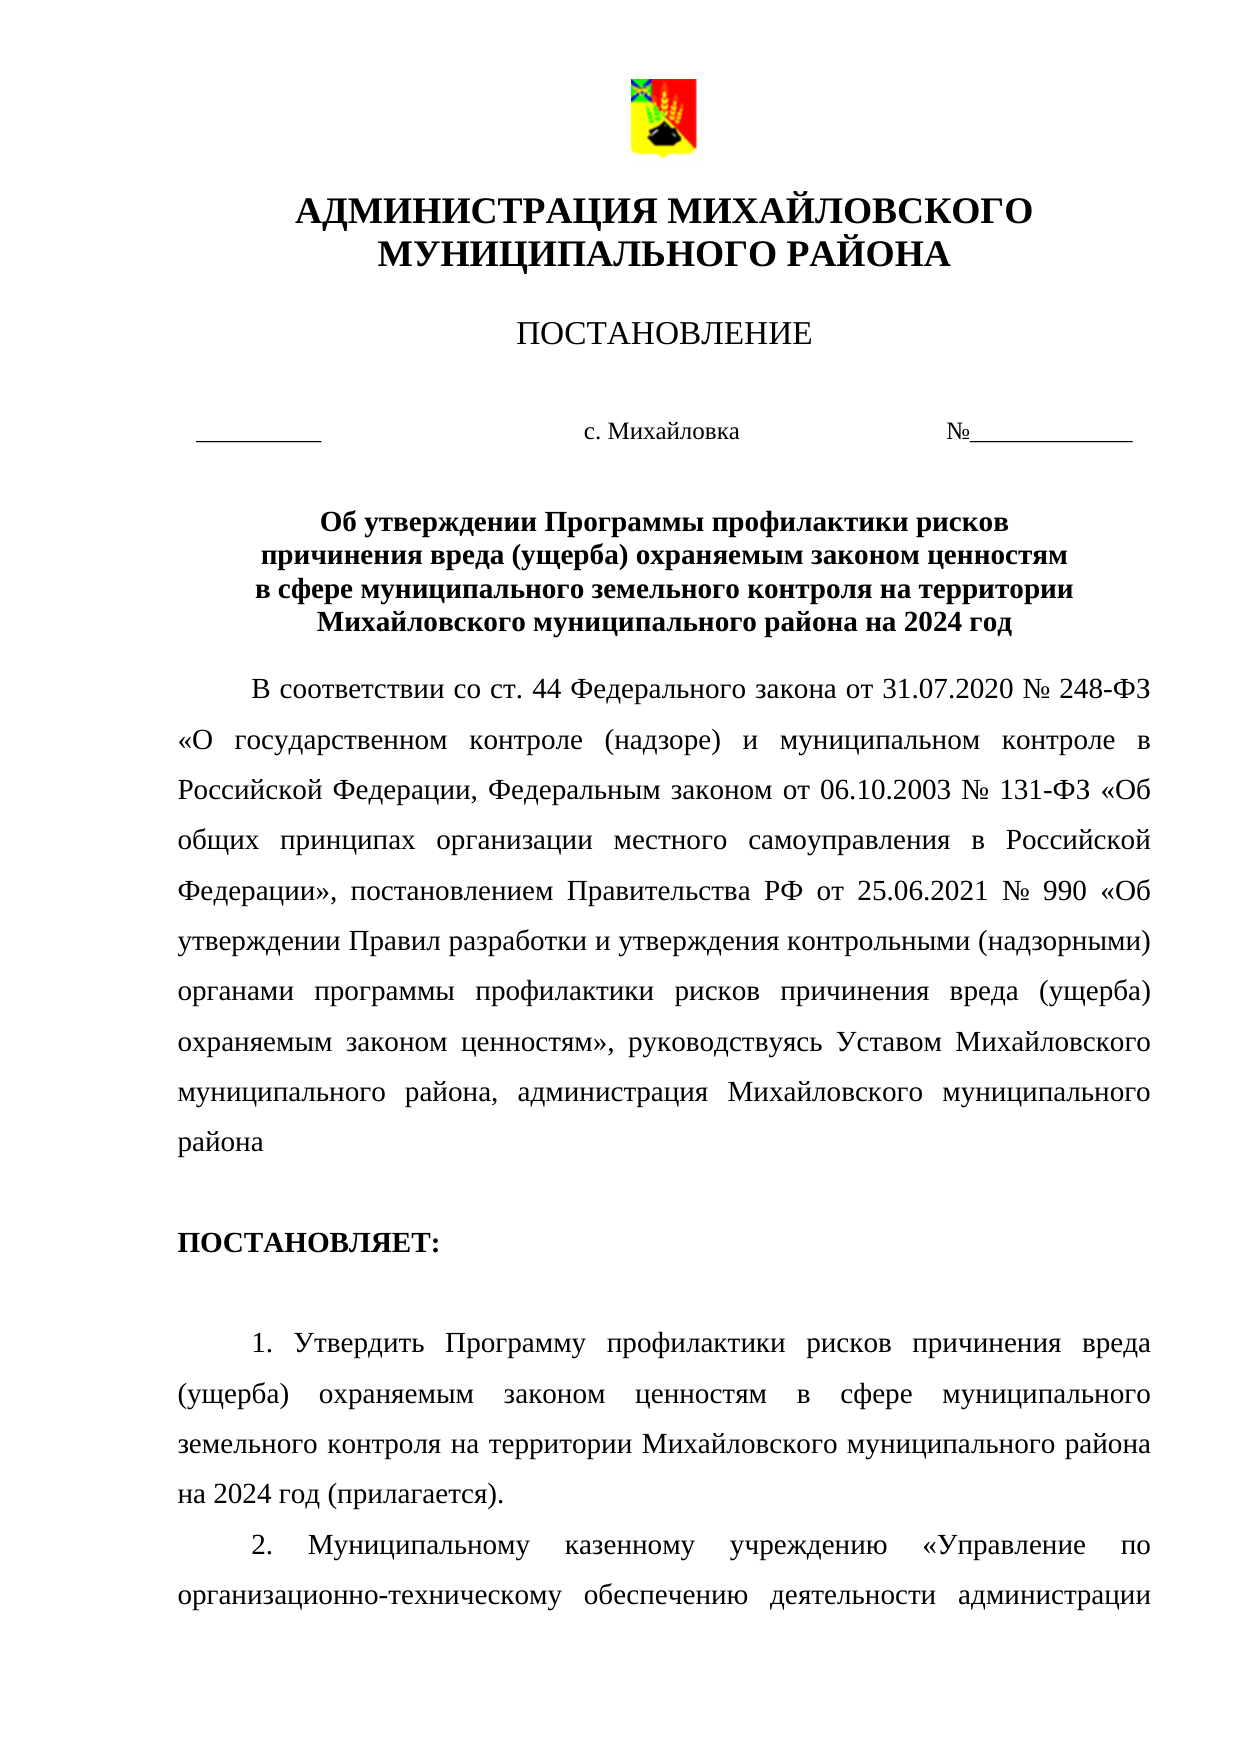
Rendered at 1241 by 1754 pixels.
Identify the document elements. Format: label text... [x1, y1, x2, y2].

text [177, 1527, 1152, 1611]
text 1. Утвердить Программу профилактики рисков причинения вреда (ущерба) охраняемым законом ценностям в сфере муниципального земельного контроля на территории Михайловского муниципального района на 2024 год (прилагается). [177, 1326, 1152, 1510]
text ПОСТАНОВЛЕНИЕ [177, 313, 1152, 352]
text МУНИЦИПАЛЬНОГО РАЙОНА [177, 232, 1152, 275]
picture [631, 79, 698, 164]
text причинения вреда (ущерба) охраняемым законом ценностям [177, 537, 1152, 571]
text Об утверждении Программы профилактики рисков [177, 504, 1152, 537]
text в сфере муниципального земельного контроля на территории Михайловского муниципального района на 2024 год [177, 571, 1152, 638]
text ПОСТАНОВЛЯЕТ: [177, 1225, 1152, 1258]
text В соответствии со ст. 44 Федерального закона от 31.07.2020 № 248-ФЗ «О государственном контроле (надзоре) и муниципальном контроле в Российской Федерации, Федеральным законом от 06.10.2003 № 131-ФЗ «Об общих принципах организации местного самоуправления в Российской Федерации», постановлением Правительства РФ от 25.06.2021 № 990 «Об утверждении Правил разработки и утверждения контрольными (надзорными) органами программы профилактики рисков причинения вреда (ущерба) охраняемым законом ценностям», руководствуясь Уставом Михайловского муниципального района, администрация Михайловского муниципального района [177, 672, 1152, 1158]
text __________ с. Михайловка №_____________ [177, 416, 1152, 445]
text АДМИНИСТРАЦИЯ МИХАЙЛОВСКОГО [177, 189, 1152, 232]
